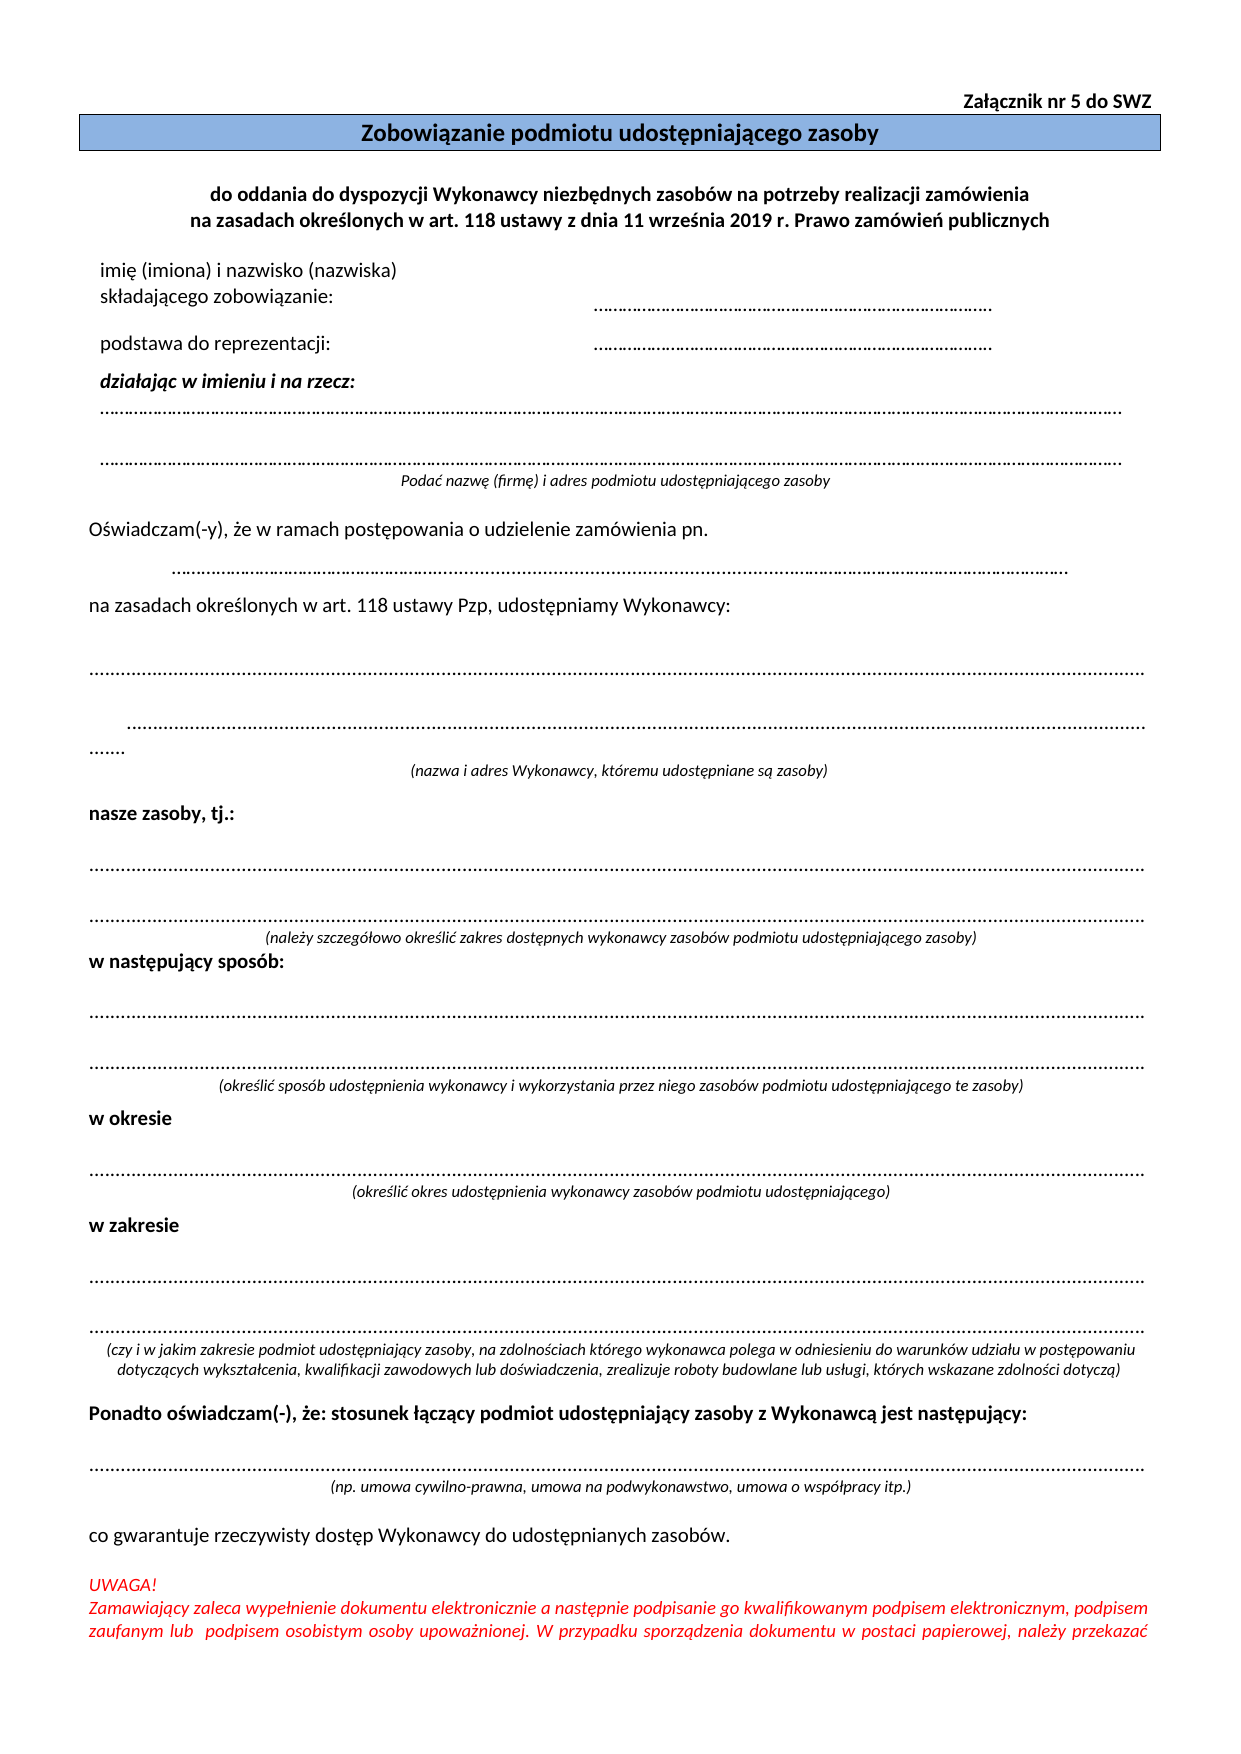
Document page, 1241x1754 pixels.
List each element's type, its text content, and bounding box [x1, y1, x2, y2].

text ......................................................................................................................................................................................................... [89, 999, 1152, 1024]
table_cell działając w imieniu i na rzecz: …………………………………………………………………………………………………………………………………………………………………………………………… …………………………………………………………………………………………………………………………………………………………………………………………… Podać nazwę (firmę) i adres podmiotu udostępniającego zasoby [89, 369, 1152, 490]
text ……...……………………………………….....................................................................………………………………………………… [89, 554, 1152, 579]
text ......................................................................................................................................................................................................... [89, 1156, 1152, 1182]
text Ponadto oświadczam(-), że: stosunek łączący podmiot udostępniający zasoby z Wykonawcą jest następujący: [89, 1400, 1152, 1426]
text (np. umowa cywilno-prawna, umowa na podwykonawstwo, umowa o współpracy itp.) [89, 1476, 1152, 1497]
text na zasadach określonych w art. 118 ustawy z dnia 11 września 2019 r. Prawo zamówień publicznych [89, 207, 1152, 232]
text Załącznik nr 5 do SWZ [89, 89, 1152, 114]
text w okresie [89, 1105, 1152, 1131]
text ......................................................................................................................................................................................................... [89, 1451, 1152, 1476]
text ......................................................................................................................................................................................................... [89, 902, 1152, 928]
text na zasadach określonych w art. 118 ustawy Pzp, udostępniamy Wykonawcy: [89, 592, 1152, 617]
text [89, 1596, 1152, 1642]
text (czy i w jakim zakresie podmiot udostępniający zasoby, na zdolnościach którego wykonawca polega w odniesieniu do warunków udziału w postępowaniu dotyczących wykształcenia, kwalifikacji zawodowych lub doświadczenia, zrealizuje roboty budowlane lub usługi, których wskazane zdolności dotyczą) [89, 1339, 1152, 1380]
text w zakresie [89, 1212, 1152, 1237]
text ......................................................................................................................................................................................................... [89, 1314, 1152, 1339]
text w następujący sposób: [89, 948, 1152, 973]
table_cell ……………………………………………………………………….. [443, 330, 1152, 368]
text Oświadczam(-y), że w ramach postępowania o udzielenie zamówienia pn. [89, 516, 1152, 541]
text (określić sposób udostępnienia wykonawcy i wykorzystania przez niego zasobów podmiotu udostępniającego te zasoby) [89, 1075, 1152, 1095]
table_header imię (imiona) i nazwisko (nazwiska) składającego zobowiązanie: [89, 258, 443, 330]
text co gwarantuje rzeczywisty dostęp Wykonawcy do udostępnianych zasobów. [89, 1522, 1152, 1547]
text (określić okres udostępnienia wykonawcy zasobów podmiotu udostępniającego) [89, 1182, 1152, 1202]
text Zobowiązanie podmiotu udostępniającego zasoby [80, 115, 1160, 150]
table_cell podstawa do reprezentacji: [89, 330, 443, 368]
text nasze zasoby, tj.: [89, 801, 1152, 826]
text do oddania do dyspozycji Wykonawcy niezbędnych zasobów na potrzeby realizacji zamówienia [89, 181, 1152, 207]
table_header ……………………………………………………………………….. [443, 258, 1152, 330]
text ......................................................................................................................................................................................................... [89, 1049, 1152, 1075]
text ......................................................................................................................................................................................................... [89, 656, 1152, 681]
text (nazwa i adres Wykonawcy, któremu udostępniane są zasoby) [89, 760, 1152, 780]
text ......................................................................................................................................................................................................... [89, 681, 1152, 760]
text ......................................................................................................................................................................................................... [89, 851, 1152, 877]
text ......................................................................................................................................................................................................... [89, 1263, 1152, 1288]
text (należy szczegółowo określić zakres dostępnych wykonawcy zasobów podmiotu udostępniającego zasoby) [89, 928, 1152, 948]
text UWAGA! [89, 1573, 1152, 1596]
